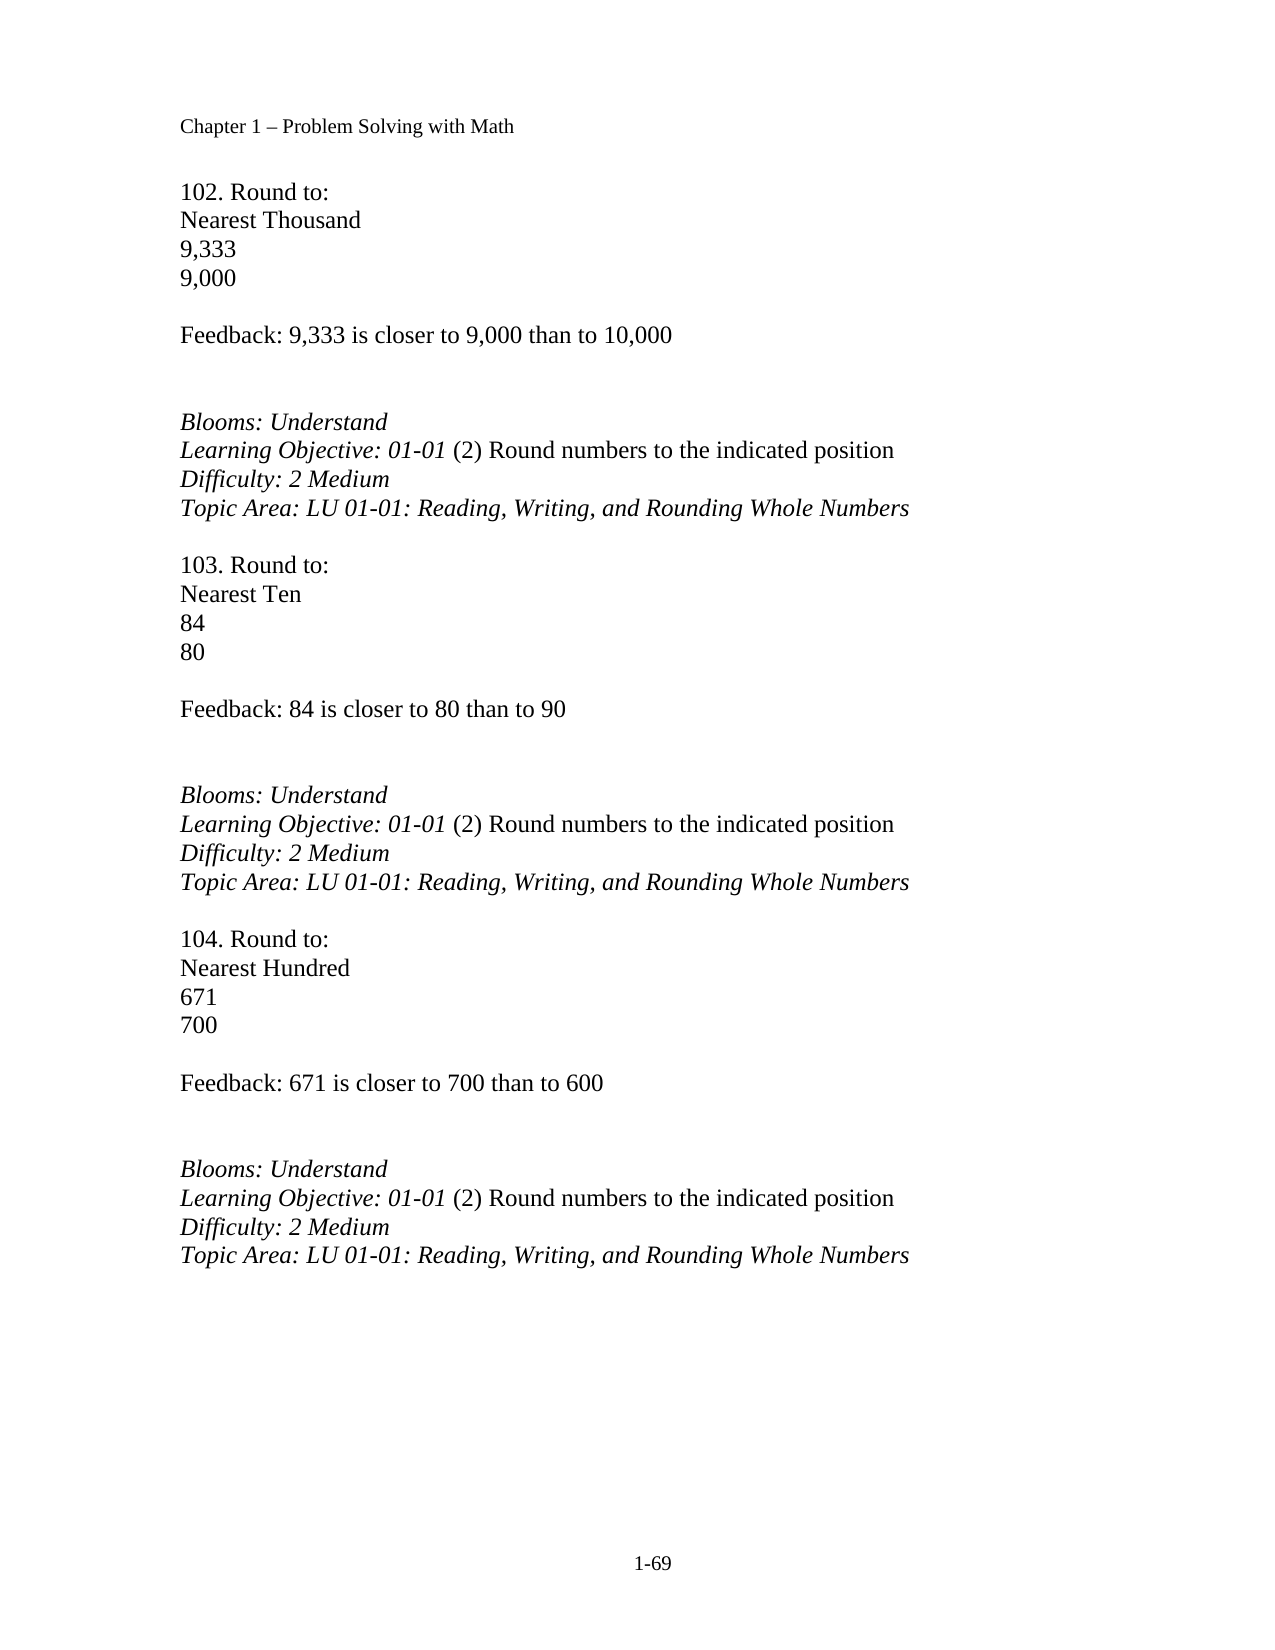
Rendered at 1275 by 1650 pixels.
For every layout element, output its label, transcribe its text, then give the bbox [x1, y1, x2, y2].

text 700 Feedback: 671 is closer to 700 than to 600 [180, 1010, 1125, 1097]
text Difficulty: 2 Medium Topic Area: LU 01-01: Reading, Writing, and Rounding Whole Numbers [180, 838, 1125, 924]
text 9,000 Feedback: 9,333 is closer to 9,000 than to 10,000 [180, 263, 1125, 349]
text 103. Round to: Nearest Ten 84 [180, 550, 1125, 637]
text 80 Feedback: 84 is closer to 80 than to 90 [180, 637, 1125, 723]
text Difficulty: 2 Medium Topic Area: LU 01-01: Reading, Writing, and Rounding Whole Numbers [180, 1212, 1125, 1298]
text Difficulty: 2 Medium Topic Area: LU 01-01: Reading, Writing, and Rounding Whole Numbers [180, 464, 1125, 550]
text 104. Round to: Nearest Hundred 671 [180, 924, 1125, 1010]
text 102. Round to: Nearest Thousand 9,333 [180, 177, 1125, 263]
text Blooms: Understand Learning Objective: 01-01 (2) Round numbers to the indicated position [180, 752, 1125, 838]
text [180, 378, 1125, 464]
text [180, 1125, 1125, 1212]
